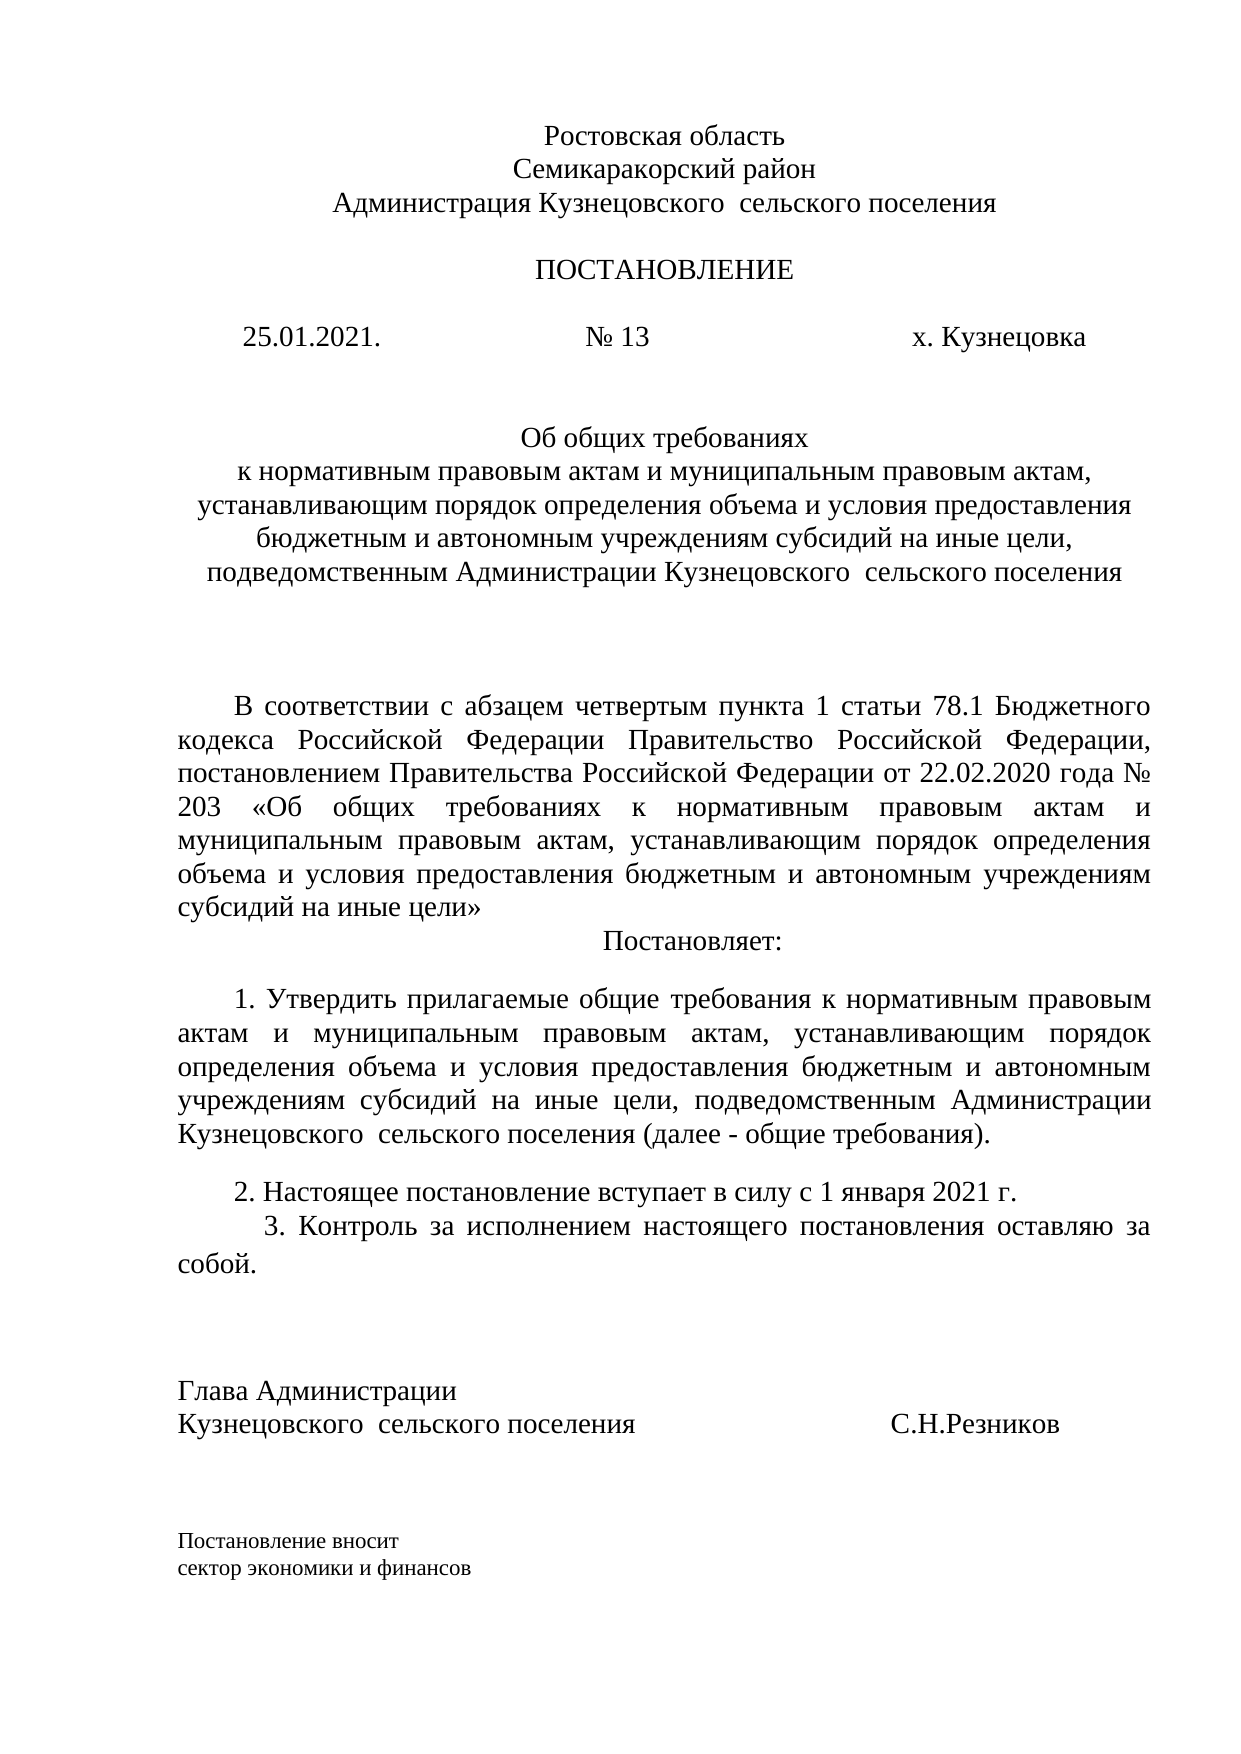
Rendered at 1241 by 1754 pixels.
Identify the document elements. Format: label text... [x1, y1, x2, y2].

text Ростовская область [177, 118, 1152, 152]
text Постановляет: [177, 923, 1152, 957]
text Об общих требованиях [177, 420, 1152, 453]
text Администрация Кузнецовского сельского поселения [177, 185, 1152, 219]
text 1. Утвердить прилагаемые общие требования к нормативным правовым актам и муниципальным правовым актам, устанавливающим порядок определения объема и условия предоставления бюджетным и автономным учреждениям субсидий на иные цели, подведомственным Администрации Кузнецовского сельского поселения (далее - общие требования). [177, 982, 1152, 1149]
text Постановление вносит [177, 1528, 1152, 1554]
text 3. Контроль за исполнением настоящего постановления оставляю за собой. [177, 1208, 1152, 1280]
text Глава Администрации [177, 1373, 1152, 1406]
text Кузнецовского сельского поселения С.Н.Резников [177, 1406, 1152, 1440]
text сектор экономики и финансов [177, 1554, 1152, 1580]
text ПОСТАНОВЛЕНИЕ [177, 252, 1152, 286]
title 25.01.2021. № 13 х. Кузнецовка [177, 319, 1152, 353]
text к нормативным правовым актам и муниципальным правовым актам, устанавливающим порядок определения объема и условия предоставления бюджетным и автономным учреждениям субсидий на иные цели, подведомственным Администрации Кузнецовского сельского поселения [177, 453, 1152, 588]
text Семикаракорский район [177, 152, 1152, 185]
text В соответствии с абзацем четвертым пункта 1 статьи 78.1 Бюджетного кодекса Российской Федерации Правительство Российской Федерации, постановлением Правительства Российской Федерации от 22.02.2020 года № 203 «Об общих требованиях к нормативным правовым актам и муниципальным правовым актам, устанавливающим порядок определения объема и условия предоставления бюджетным и автономным учреждениям субсидий на иные цели» [177, 688, 1152, 923]
text 2. Настоящее постановление вступает в силу с 1 января 2021 г. [177, 1174, 1152, 1208]
